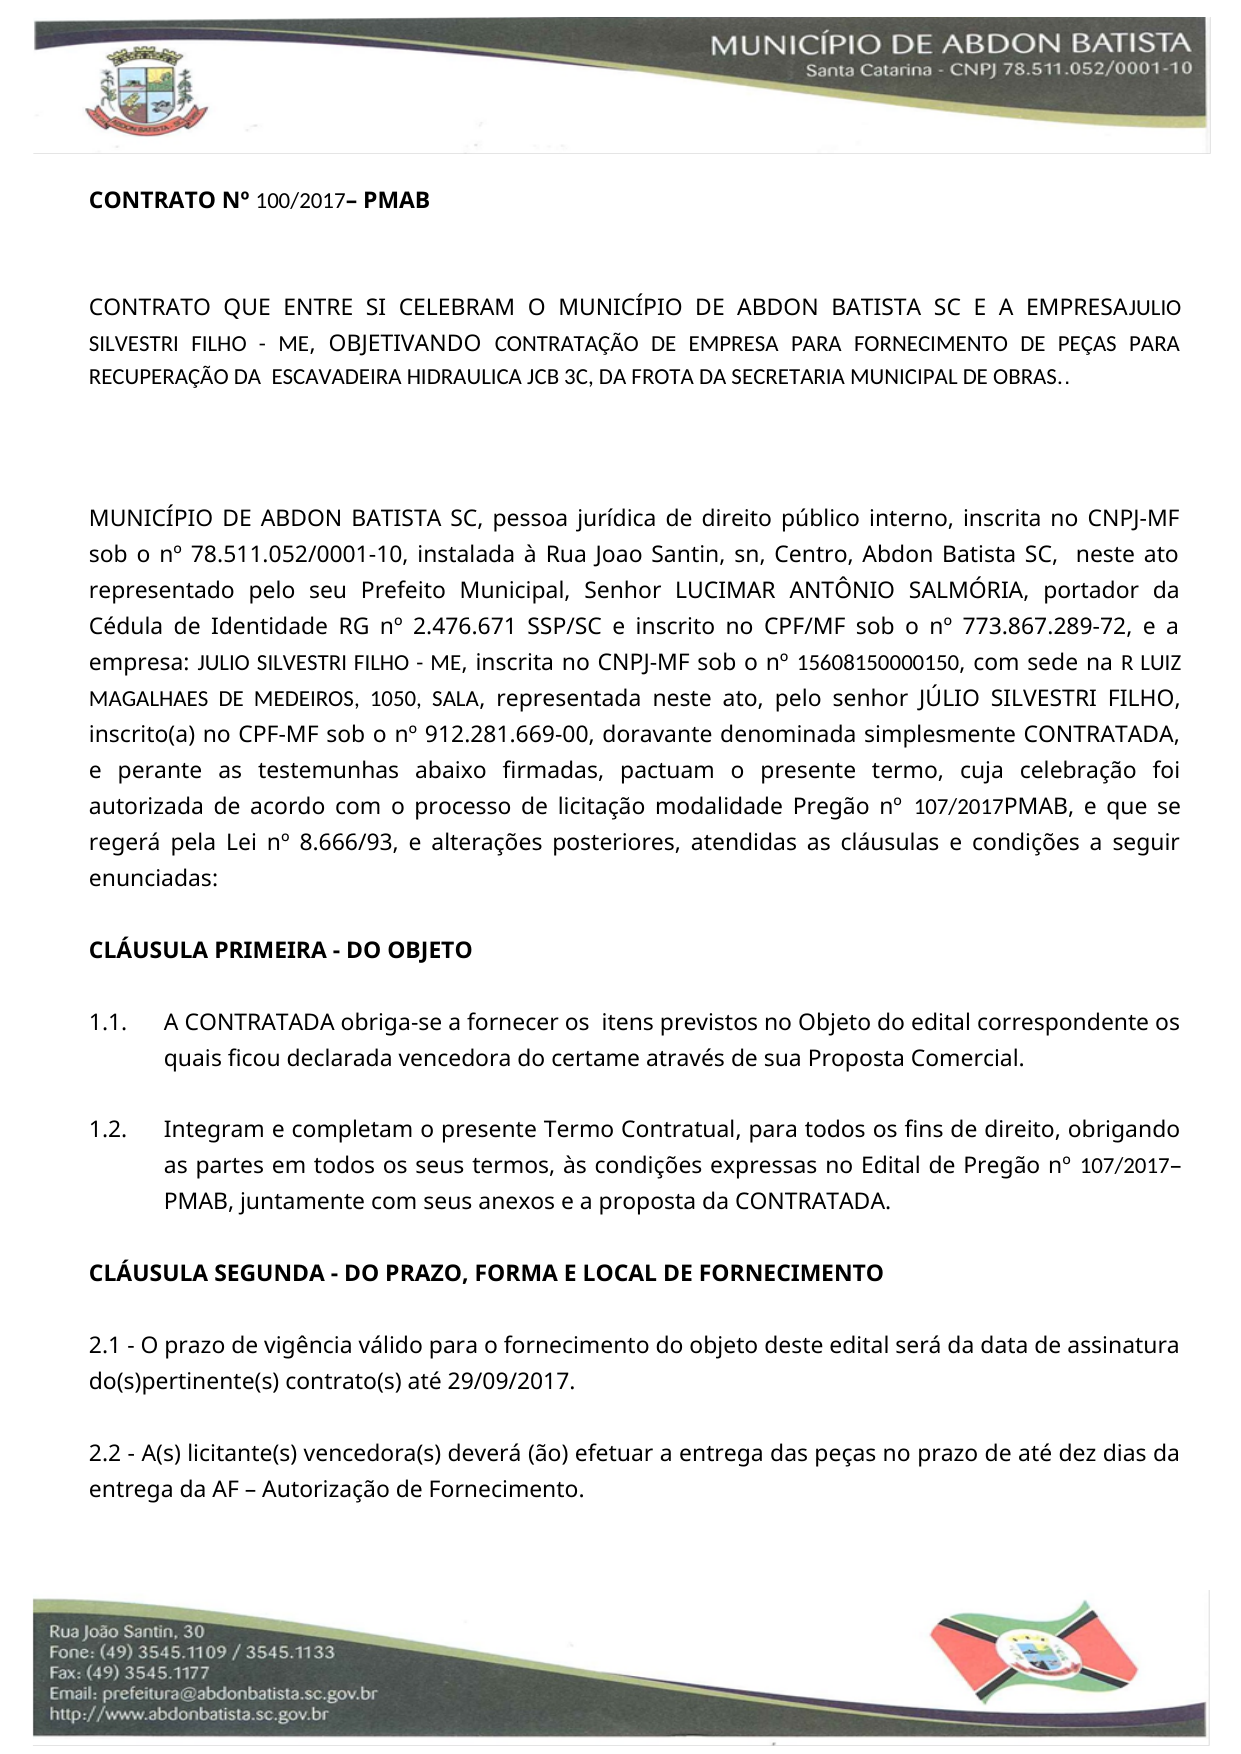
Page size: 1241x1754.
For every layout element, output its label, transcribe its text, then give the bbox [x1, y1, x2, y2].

text MUNICÍPIO DE ABDON BATISTA SC, pessoa jurídica de direito público interno, inscrita no CNPJ-MF sob o nº 78.511.052/0001-10, instalada à Rua Joao Santin, sn, Centro, Abdon Batista SC, neste ato representado pelo seu Prefeito Municipal, Senhor LUCIMAR ANTÔNIO SALMÓRIA, portador da Cédula de Identidade RG nº 2.476.671 SSP/SC e inscrito no CPF/MF sob o nº 773.867.289-72, e a empresa: JULIO SILVESTRI FILHO - ME, inscrita no CNPJ-MF sob o nº 15608150000150, com sede na R LUIZ MAGALHAES DE MEDEIROS, 1050, SALA, representada neste ato, pelo senhor JÚLIO SILVESTRI FILHO, inscrito(a) no CPF-MF sob o nº 912.281.669-00, doravante denominada simplesmente CONTRATADA, e perante as testemunhas abaixo firmadas, pactuam o presente termo, cuja celebração foi autorizada de acordo com o processo de licitação modalidade Pregão nº 107/2017PMAB, e que se regerá pela Lei nº 8.666/93, e alterações posteriores, atendidas as cláusulas e condições a seguir enunciadas: [89, 502, 1181, 893]
text CONTRATO Nº 100/2017– PMAB [89, 183, 1181, 215]
picture [32, 1590, 1211, 1747]
text 2.1 - O prazo de vigência válido para o fornecimento do objeto deste edital será da data de assinatura do(s)pertinente(s) contrato(s) até 29/09/2017. [89, 1329, 1181, 1396]
text CONTRATO QUE ENTRE SI CELEBRAM O MUNICÍPIO DE ABDON BATISTA SC E A EMPRESAJULIO SILVESTRI FILHO - ME, OBJETIVANDO CONTRATAÇÃO DE EMPRESA PARA FORNECIMENTO DE PEÇAS PARA RECUPERAÇÃO DA ESCAVADEIRA HIDRAULICA JCB 3C, DA FROTA DA SECRETARIA MUNICIPAL DE OBRAS.. [89, 291, 1181, 390]
list Integram e completam o presente Termo Contratual, para todos os fins de direito, obrigando as partes em todos os seus termos, às condições expressas no Edital de Pregão nº 107/2017– PMAB, juntamente com seus anexos e a proposta da CONTRATADA. [89, 1113, 1181, 1216]
list A CONTRATADA obriga-se a fornecer os itens previstos no Objeto do edital correspondente os quais ficou declarada vencedora do certame através de sua Proposta Comercial. [89, 1006, 1181, 1073]
picture [33, 17, 1212, 155]
text CLÁUSULA SEGUNDA - DO PRAZO, FORMA E LOCAL DE FORNECIMENTO [89, 1257, 1181, 1288]
text CLÁUSULA PRIMEIRA - DO OBJETO [89, 934, 1181, 965]
text 2.2 - A(s) licitante(s) vencedora(s) deverá (ão) efetuar a entrega das peças no prazo de até dez dias da entrega da AF – Autorização de Fornecimento. [89, 1437, 1181, 1504]
